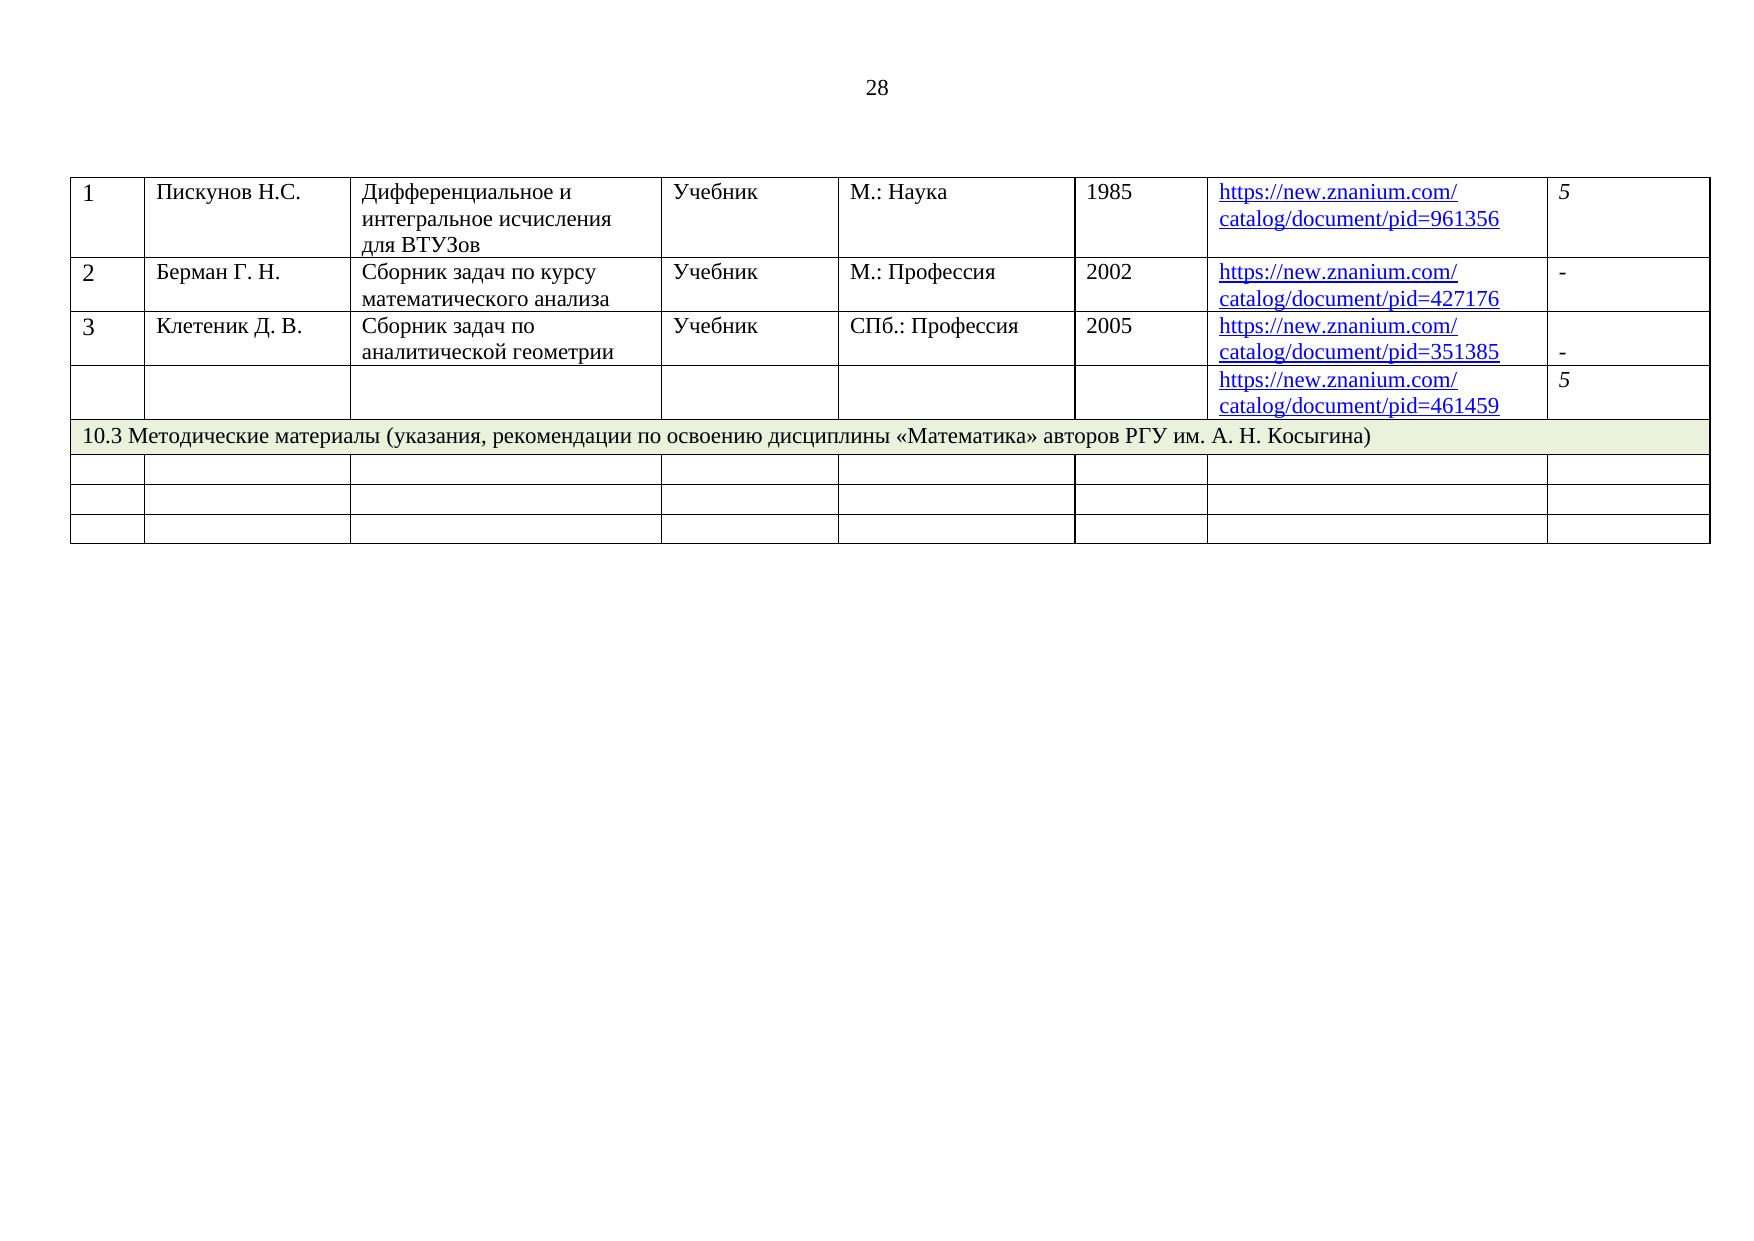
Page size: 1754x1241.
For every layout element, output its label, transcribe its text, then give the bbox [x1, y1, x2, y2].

table_cell https://new.znanium.com/catalog/document/pid=427176 [1208, 258, 1547, 311]
table_cell [145, 455, 350, 484]
table_cell 10.3 Методические материалы (указания, рекомендации по освоению дисциплины «Математика» авторов РГУ им. А. Н. Косыгина) [71, 420, 1709, 454]
table_cell 2005 [1076, 312, 1207, 365]
table_cell - [1548, 312, 1709, 365]
table_cell Дифференциальное и интегральное исчисления для ВТУЗов [351, 178, 661, 257]
table_cell [71, 515, 144, 543]
table_cell https://new.znanium.com/catalog/document/pid=961356 [1208, 178, 1547, 257]
table_cell [71, 485, 144, 513]
table_cell [351, 485, 661, 513]
table_cell Клетеник Д. В. [145, 312, 350, 365]
table_cell Учебник [662, 312, 838, 365]
table_cell [1208, 455, 1547, 484]
table_cell Сборник задач по аналитической геометрии [351, 312, 661, 365]
table_cell 5 [1548, 178, 1709, 257]
table_cell Сборник задач по курсу математического анализа [351, 258, 661, 311]
table_cell [1208, 515, 1547, 543]
table_cell [71, 366, 144, 418]
table_cell [839, 515, 1074, 543]
table_cell [662, 366, 838, 418]
table_cell [351, 455, 661, 484]
table_cell [1076, 366, 1207, 418]
table_cell [145, 366, 350, 418]
table_cell [1548, 455, 1709, 484]
table_cell [351, 515, 661, 543]
table_cell - [1548, 258, 1709, 311]
table_cell 3 [71, 312, 144, 365]
table_cell [1076, 485, 1207, 513]
table_cell [1076, 455, 1207, 484]
table_cell [662, 455, 838, 484]
table_cell М.: Профессия [839, 258, 1074, 311]
table_cell Берман Г. Н. [145, 258, 350, 311]
table_cell 2002 [1076, 258, 1207, 311]
table_cell 2 [71, 258, 144, 311]
table_cell 1 [71, 178, 144, 257]
table_cell [839, 455, 1074, 484]
table_cell https://new.znanium.com/catalog/document/pid=351385 [1208, 312, 1547, 365]
table_cell [145, 485, 350, 513]
table_cell Учебник [662, 178, 838, 257]
table_cell [351, 366, 661, 418]
table_cell [71, 455, 144, 484]
table_cell https://new.znanium.com/catalog/document/pid=461459 [1208, 366, 1547, 418]
table_cell [1548, 485, 1709, 513]
table_cell 5 [1548, 366, 1709, 418]
table_cell [1208, 485, 1547, 513]
table_cell [1548, 515, 1709, 543]
table_cell [839, 366, 1074, 418]
table_cell Пискунов Н.С. [145, 178, 350, 257]
table_cell [839, 485, 1074, 513]
table_cell [1076, 515, 1207, 543]
table_cell [662, 485, 838, 513]
table_cell СПб.: Профессия [839, 312, 1074, 365]
table_cell Учебник [662, 258, 838, 311]
table_cell [145, 515, 350, 543]
table_cell 1985 [1076, 178, 1207, 257]
table_cell М.: Наука [839, 178, 1074, 257]
table_cell [662, 515, 838, 543]
